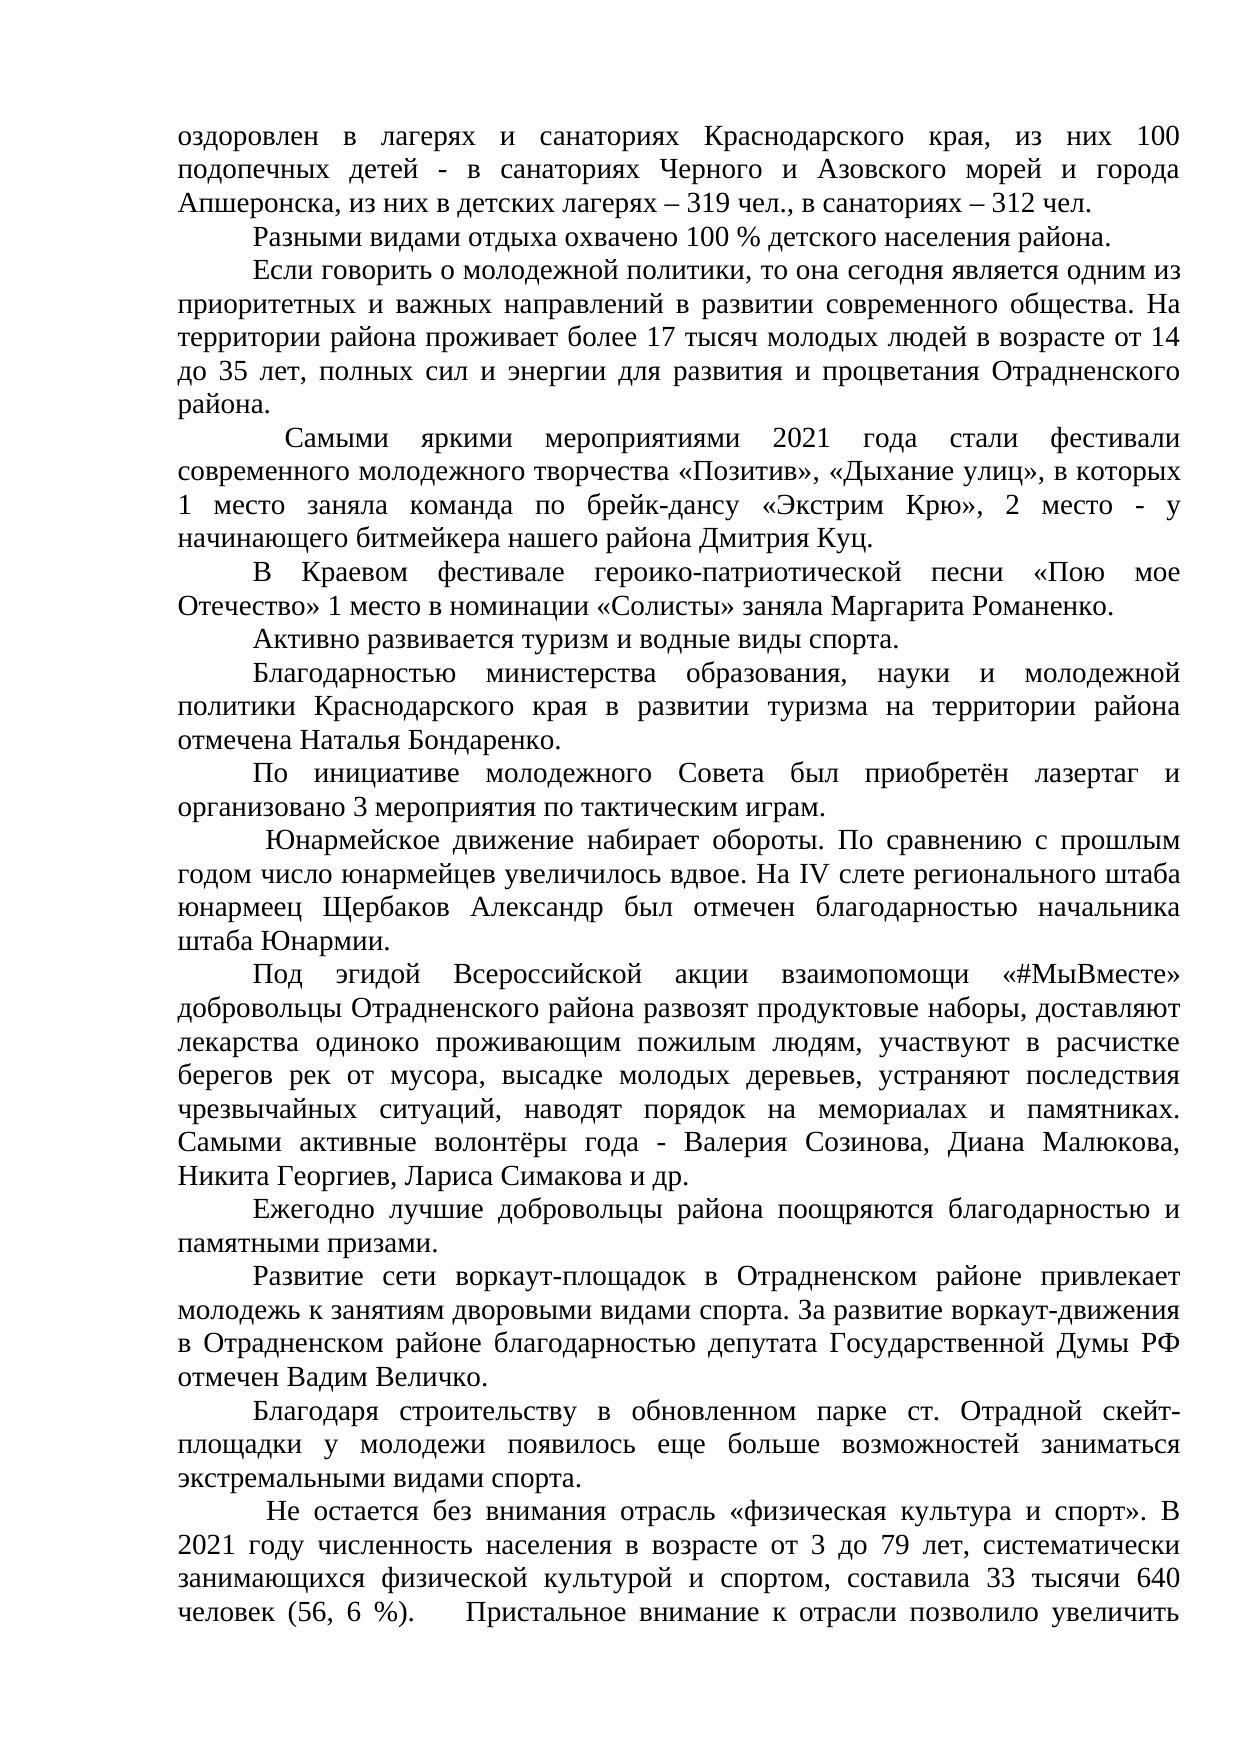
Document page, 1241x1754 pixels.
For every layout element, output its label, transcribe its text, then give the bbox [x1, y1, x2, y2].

text Благодаря строительству в обновленном парке ст. Отрадной скейт-площадки у молодежи появилось еще больше возможностей заниматься экстремальными видами спорта. [177, 1393, 1181, 1493]
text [177, 118, 1181, 219]
text Если говорить о молодежной политики, то она сегодня является одним из приоритетных и важных направлений в развитии современного общества. На территории района проживает более 17 тысяч молодых людей в возрасте от 14 до 35 лет, полных сил и энергии для развития и процветания Отрадненского района. [177, 252, 1181, 420]
text Благодарностью министерства образования, науки и молодежной политики Краснодарского края в развитии туризма на территории района отмечена Наталья Бондаренко. [177, 655, 1181, 755]
text Активно развивается туризм и водные виды спорта. [177, 621, 1181, 655]
text Самыми яркими мероприятиями 2021 года стали фестивали современного молодежного творчества «Позитив», «Дыхание улиц», в которых 1 место заняла команда по брейк-дансу «Экстрим Крю», 2 место - у начинающего битмейкера нашего района Дмитрия Куц. [177, 420, 1181, 554]
text Юнармейское движение набирает обороты. По сравнению с прошлым годом число юнармейцев увеличилось вдвое. На IV слете регионального штаба юнармеец Щербаков Александр был отмечен благодарностью начальника штаба Юнармии. [177, 822, 1181, 957]
text В Краевом фестивале героико-патриотической песни «Пою мое Отечество» 1 место в номинации «Солисты» заняла Маргарита Романенко. [177, 554, 1181, 621]
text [177, 1493, 1181, 1627]
text По инициативе молодежного Совета был приобретён лазертаг и организовано 3 мероприятия по тактическим играм. [177, 755, 1181, 822]
text Разными видами отдыха охвачено 100 % детского населения района. [177, 219, 1181, 252]
text Развитие сети воркаут-площадок в Отрадненском районе привлекает молодежь к занятиям дворовыми видами спорта. За развитие воркаут-движения в Отрадненском районе благодарностью депутата Государственной Думы РФ отмечен Вадим Величко. [177, 1258, 1181, 1393]
text Под эгидой Всероссийской акции взаимопомощи «#МыВместе» добровольцы Отрадненского района развозят продуктовые наборы, доставляют лекарства одиноко проживающим пожилым людям, участвуют в расчистке берегов рек от мусора, высадке молодых деревьев, устраняют последствия чрезвычайных ситуаций, наводят порядок на мемориалах и памятниках. Самыми активные волонтёры года - Валерия Созинова, Диана Малюкова, Никита Георгиев, Лариса Симакова и др. [177, 957, 1181, 1191]
text Ежегодно лучшие добровольцы района поощряются благодарностью и памятными призами. [177, 1191, 1181, 1258]
